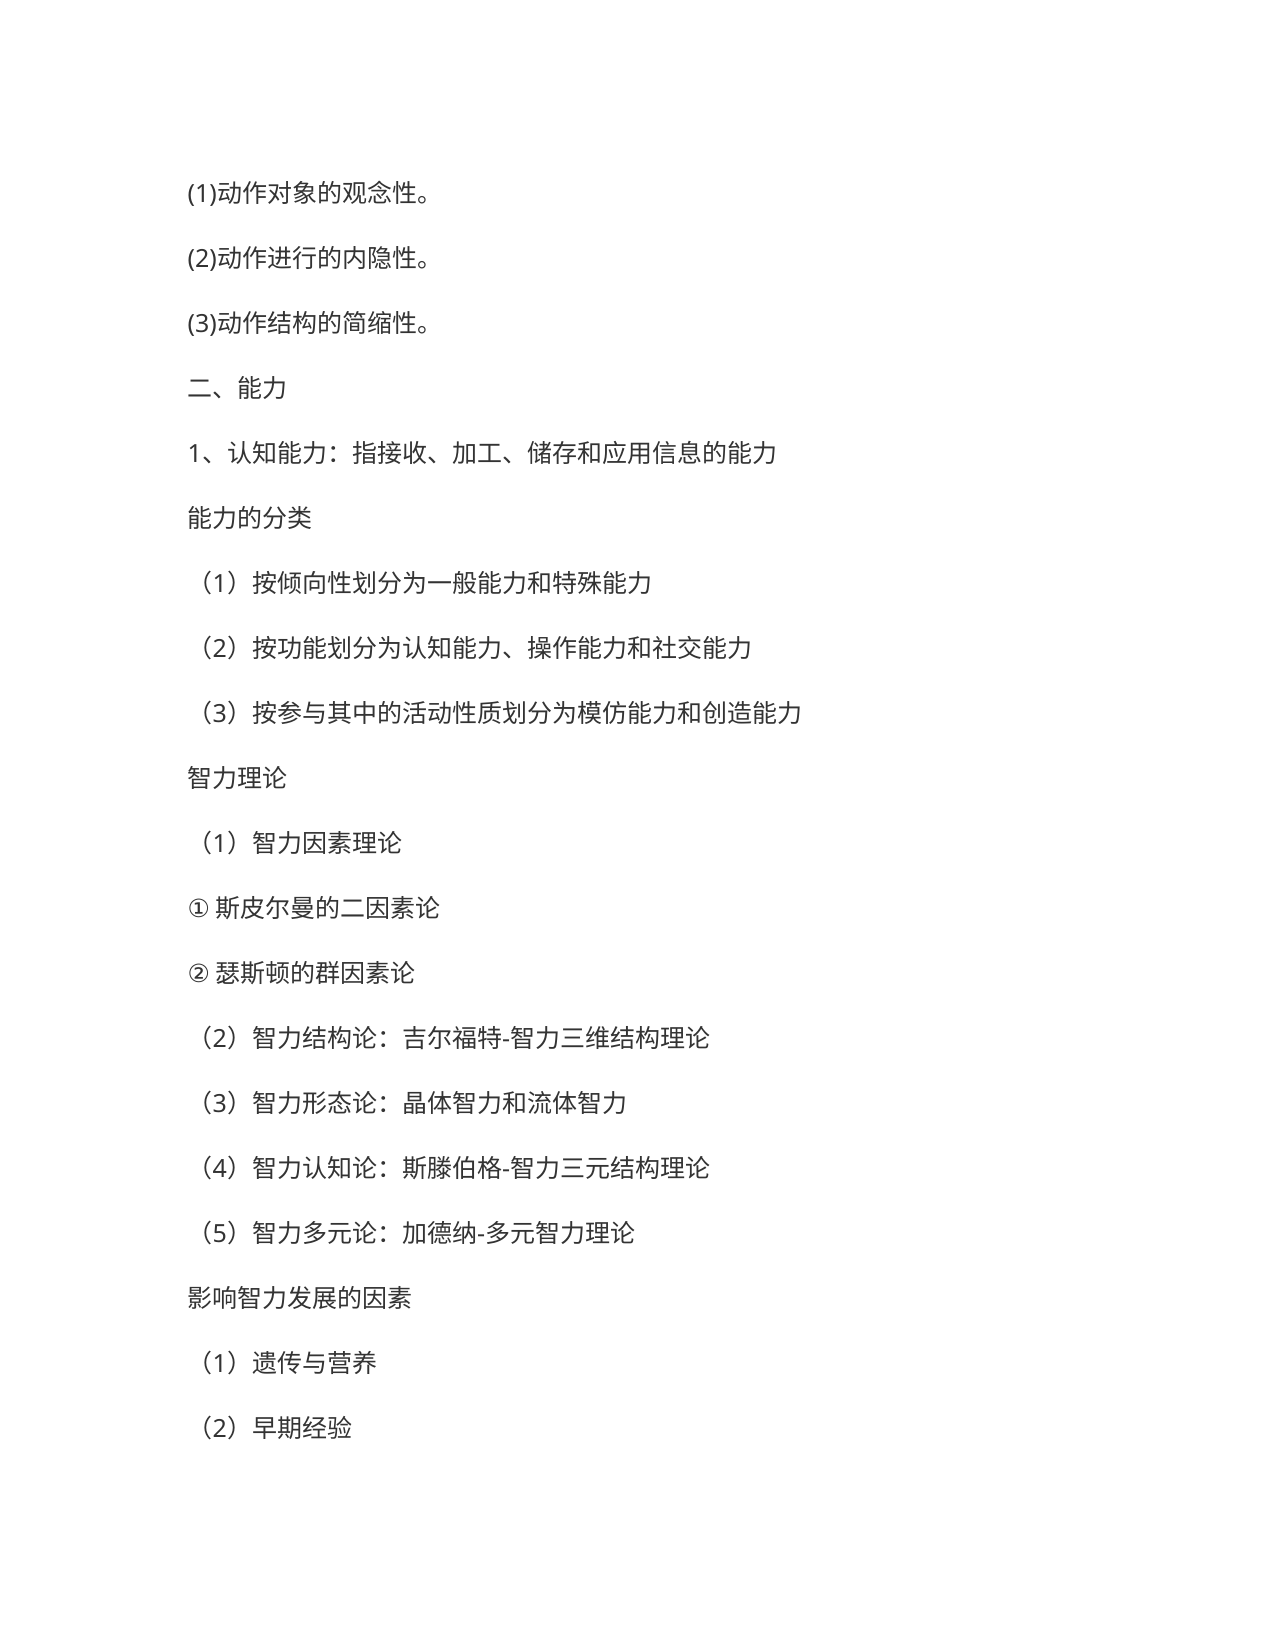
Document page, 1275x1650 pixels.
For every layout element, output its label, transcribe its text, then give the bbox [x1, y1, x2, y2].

text （2）早期经验 [187, 1394, 1087, 1459]
text （2）按功能划分为认知能力、操作能力和社交能力 [187, 614, 1087, 679]
text 影响智力发展的因素 [187, 1264, 1087, 1329]
text 1、认知能力：指接收、加工、储存和应用信息的能力 [187, 419, 1087, 484]
text 智力理论 [187, 744, 1087, 809]
text （1）按倾向性划分为一般能力和特殊能力 [187, 549, 1087, 614]
text 二、能力 [187, 354, 1087, 419]
text （5）智力多元论：加德纳-多元智力理论 [187, 1199, 1087, 1264]
text （1）智力因素理论 [187, 809, 1087, 874]
text （1）遗传与营养 [187, 1329, 1087, 1394]
text ①斯皮尔曼的二因素论 [187, 874, 1087, 939]
text (2)动作进行的内隐性。 [187, 224, 1087, 289]
text （3）智力形态论：晶体智力和流体智力 [187, 1069, 1087, 1134]
text （2）智力结构论：吉尔福特-智力三维结构理论 [187, 1004, 1087, 1069]
text （4）智力认知论：斯滕伯格-智力三元结构理论 [187, 1134, 1087, 1199]
text ②瑟斯顿的群因素论 [187, 939, 1087, 1004]
text （3）按参与其中的活动性质划分为模仿能力和创造能力 [187, 679, 1087, 744]
text (3)动作结构的简缩性。 [187, 289, 1087, 354]
text (1)动作对象的观念性。 [187, 159, 1087, 224]
text 能力的分类 [187, 484, 1087, 549]
